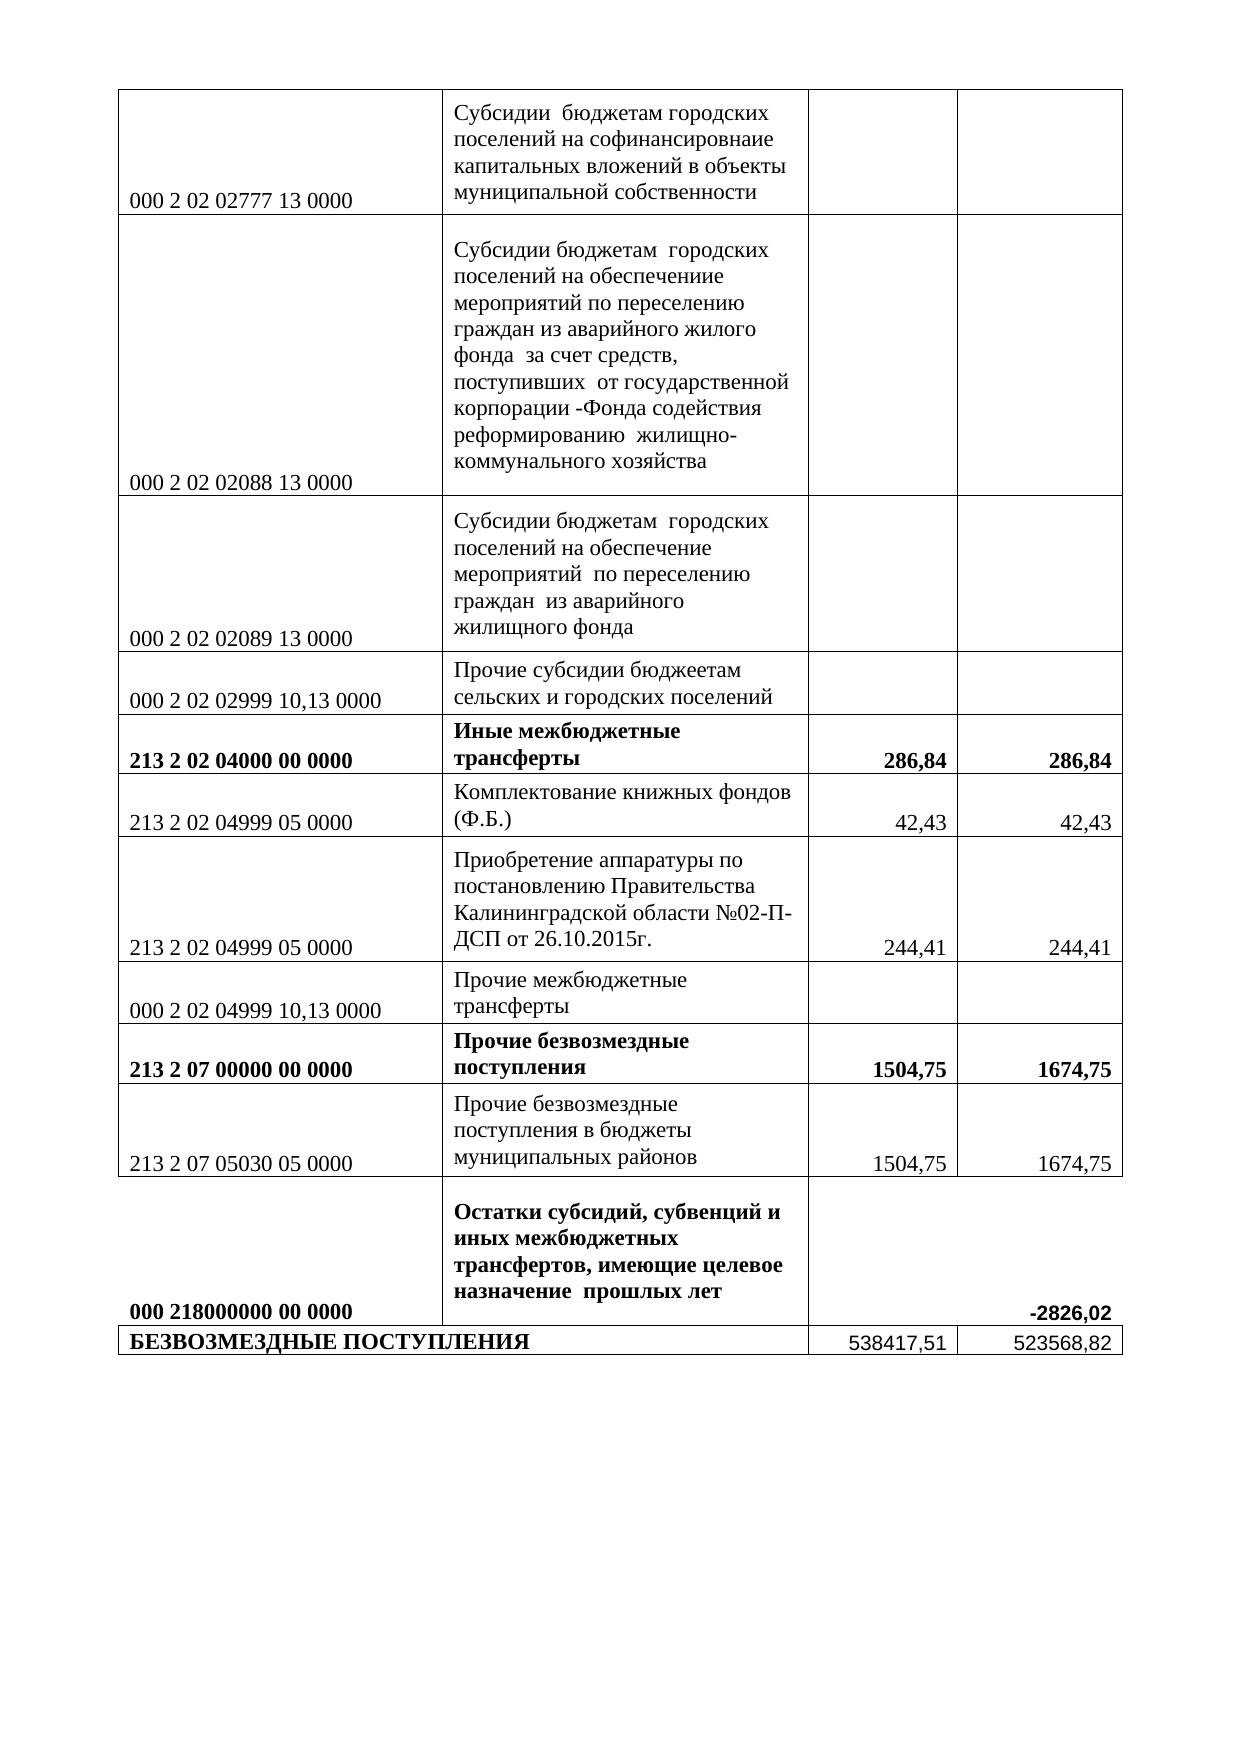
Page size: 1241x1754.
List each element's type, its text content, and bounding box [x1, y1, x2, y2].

table_cell 213 2 07 05030 05 0000 [119, 1084, 442, 1176]
table_cell [958, 496, 1122, 651]
table_cell 000 2 02 02088 13 0000 [119, 215, 442, 495]
table_cell [809, 652, 957, 714]
table_cell Остатки субсидий, субвенций и иных межбюджетных трансфертов, имеющие целевое назначение прошлых лет [443, 1177, 808, 1324]
table_cell 538417,51 [809, 1326, 957, 1354]
table_cell 244,41 [958, 837, 1122, 961]
table_cell Комплектование книжных фондов (Ф.Б.) [443, 774, 808, 836]
table_cell -2826,02 [958, 1177, 1123, 1324]
table_cell Прочие межбюджетные трансферты [443, 962, 808, 1023]
table_cell 42,43 [958, 774, 1122, 836]
table_cell 1504,75 [809, 1024, 957, 1082]
table_cell [809, 1177, 958, 1324]
table_cell 000 2 02 04999 10,13 0000 [119, 962, 442, 1023]
table_cell 213 2 02 04000 00 0000 [119, 715, 442, 773]
table_cell Прочие субсидии бюджеетам сельских и городских поселений [443, 652, 808, 714]
table_cell [809, 215, 957, 495]
table_cell Иные межбюджетные трансферты [443, 715, 808, 773]
table_cell [958, 215, 1122, 495]
table_cell [809, 496, 957, 651]
table_cell 1674,75 [958, 1024, 1122, 1082]
table_cell [958, 962, 1122, 1023]
table_cell 286,84 [809, 715, 957, 773]
table_cell 286,84 [958, 715, 1122, 773]
table_cell 000 2 02 02777 13 0000 [119, 90, 442, 214]
table_cell 523568,82 [958, 1326, 1122, 1354]
table_cell 1504,75 [809, 1084, 957, 1176]
table_cell 213 2 02 04999 05 0000 [119, 837, 442, 961]
table_cell Приобретение аппаратуры по постановлению Правительства Калининградской области №02-П-ДСП от 26.10.2015г. [443, 837, 808, 961]
table_cell 244,41 [809, 837, 957, 961]
table_cell 213 2 07 00000 00 0000 [119, 1024, 442, 1082]
table_cell 000 2 02 02999 10,13 0000 [119, 652, 442, 714]
table_cell 000 218000000 00 0000 [118, 1177, 442, 1324]
table_cell БЕЗВОЗМЕЗДНЫЕ ПОСТУПЛЕНИЯ [119, 1326, 808, 1354]
table_cell 213 2 02 04999 05 0000 [119, 774, 442, 836]
table_cell Прочие безвозмездные поступления в бюджеты муниципальных районов [443, 1084, 808, 1176]
table_cell 000 2 02 02089 13 0000 [119, 496, 442, 651]
table_cell [809, 90, 957, 214]
table_cell Субсидии бюджетам городских поселений на обеспечениие мероприятий по переселению граждан из аварийного жилого фонда за счет средств, поступивших от государственной корпорации -Фонда содействия реформированию жилищно-коммунального хозяйства [443, 215, 808, 495]
table_cell Прочие безвозмездные поступления [443, 1024, 808, 1082]
table_cell 42,43 [809, 774, 957, 836]
table_cell 1674,75 [958, 1084, 1122, 1176]
table_cell Субсидии бюджетам городских поселений на софинансировнаие капитальных вложений в объекты муниципальной собственности [443, 90, 808, 214]
table_cell [958, 652, 1122, 714]
table_cell [958, 90, 1122, 214]
table_cell [809, 962, 957, 1023]
table_cell Субсидии бюджетам городских поселений на обеспечение мероприятий по переселению граждан из аварийного жилищного фонда [443, 496, 808, 651]
